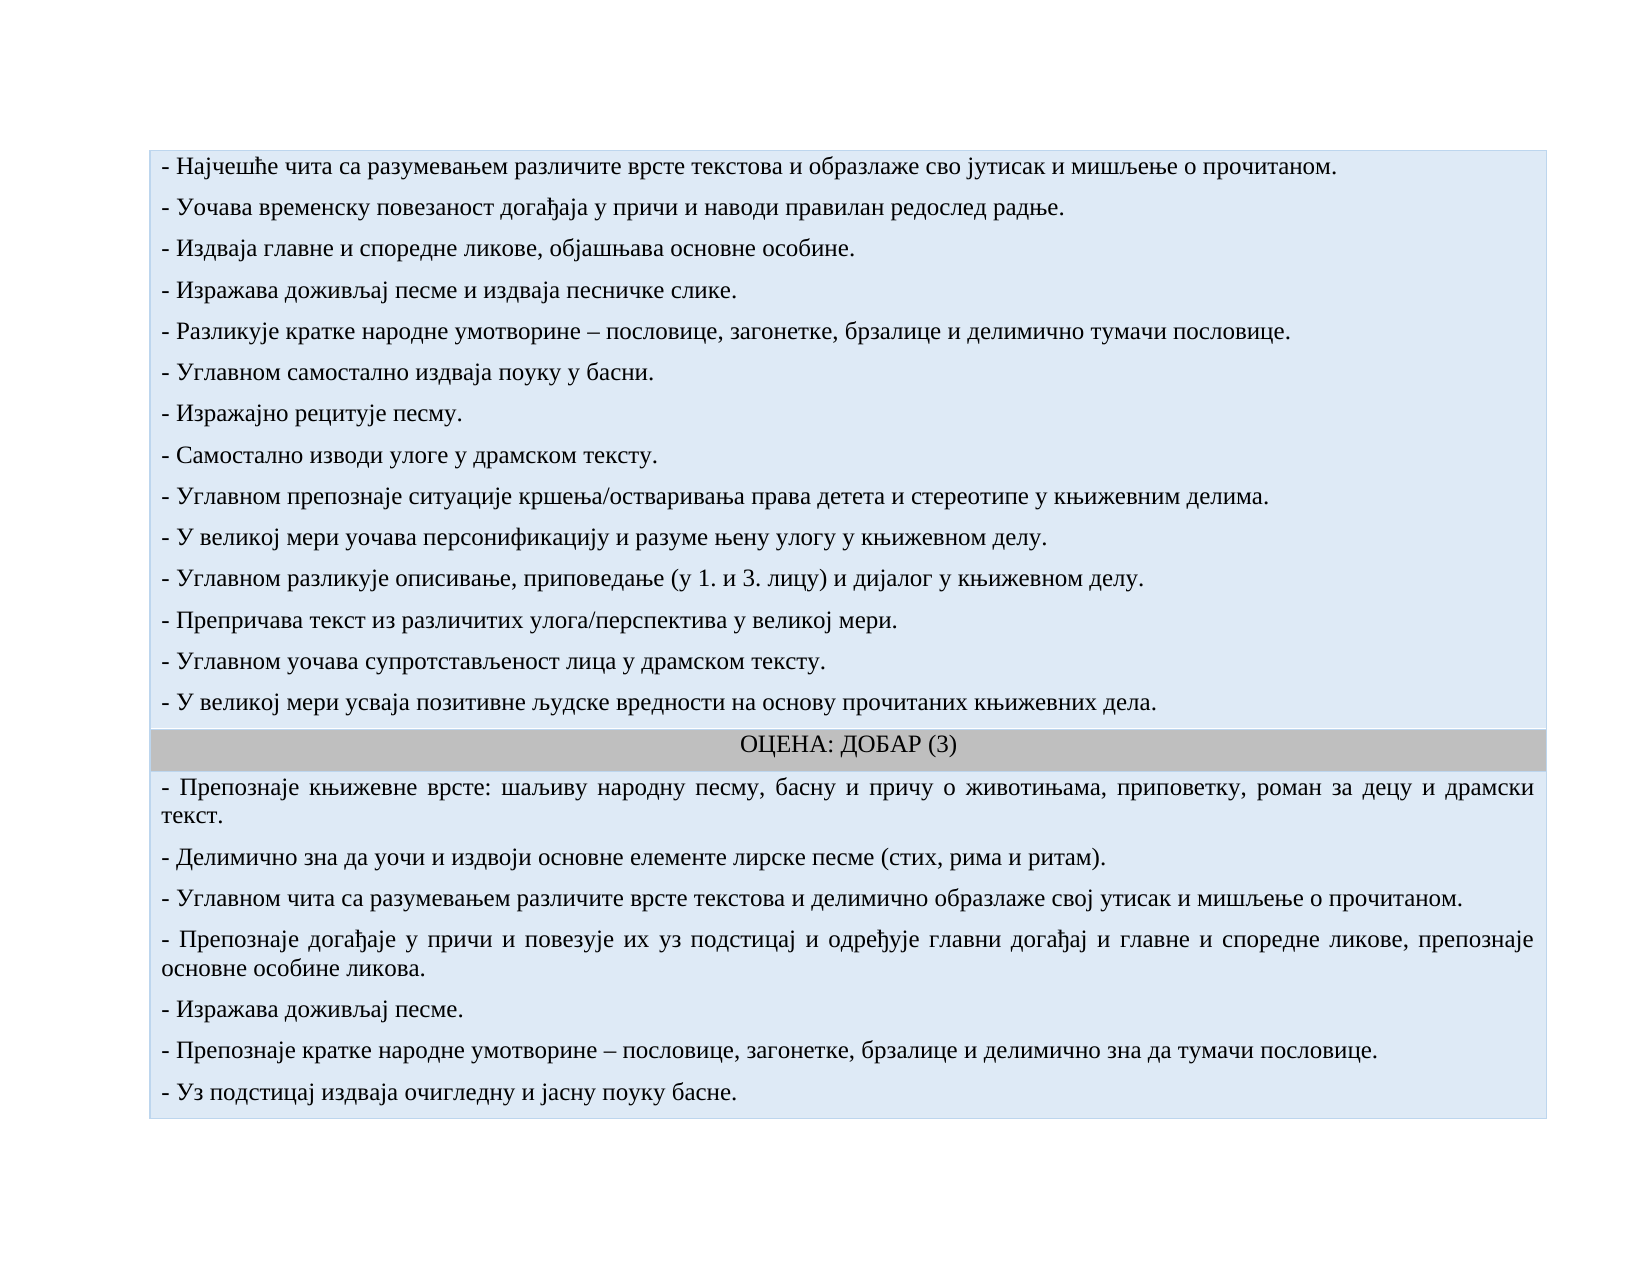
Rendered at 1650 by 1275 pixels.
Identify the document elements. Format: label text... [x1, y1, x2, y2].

table_cell ОЦЕНА: ДОБАР (3) [151, 730, 1546, 771]
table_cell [151, 151, 1546, 728]
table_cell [151, 772, 1546, 1118]
